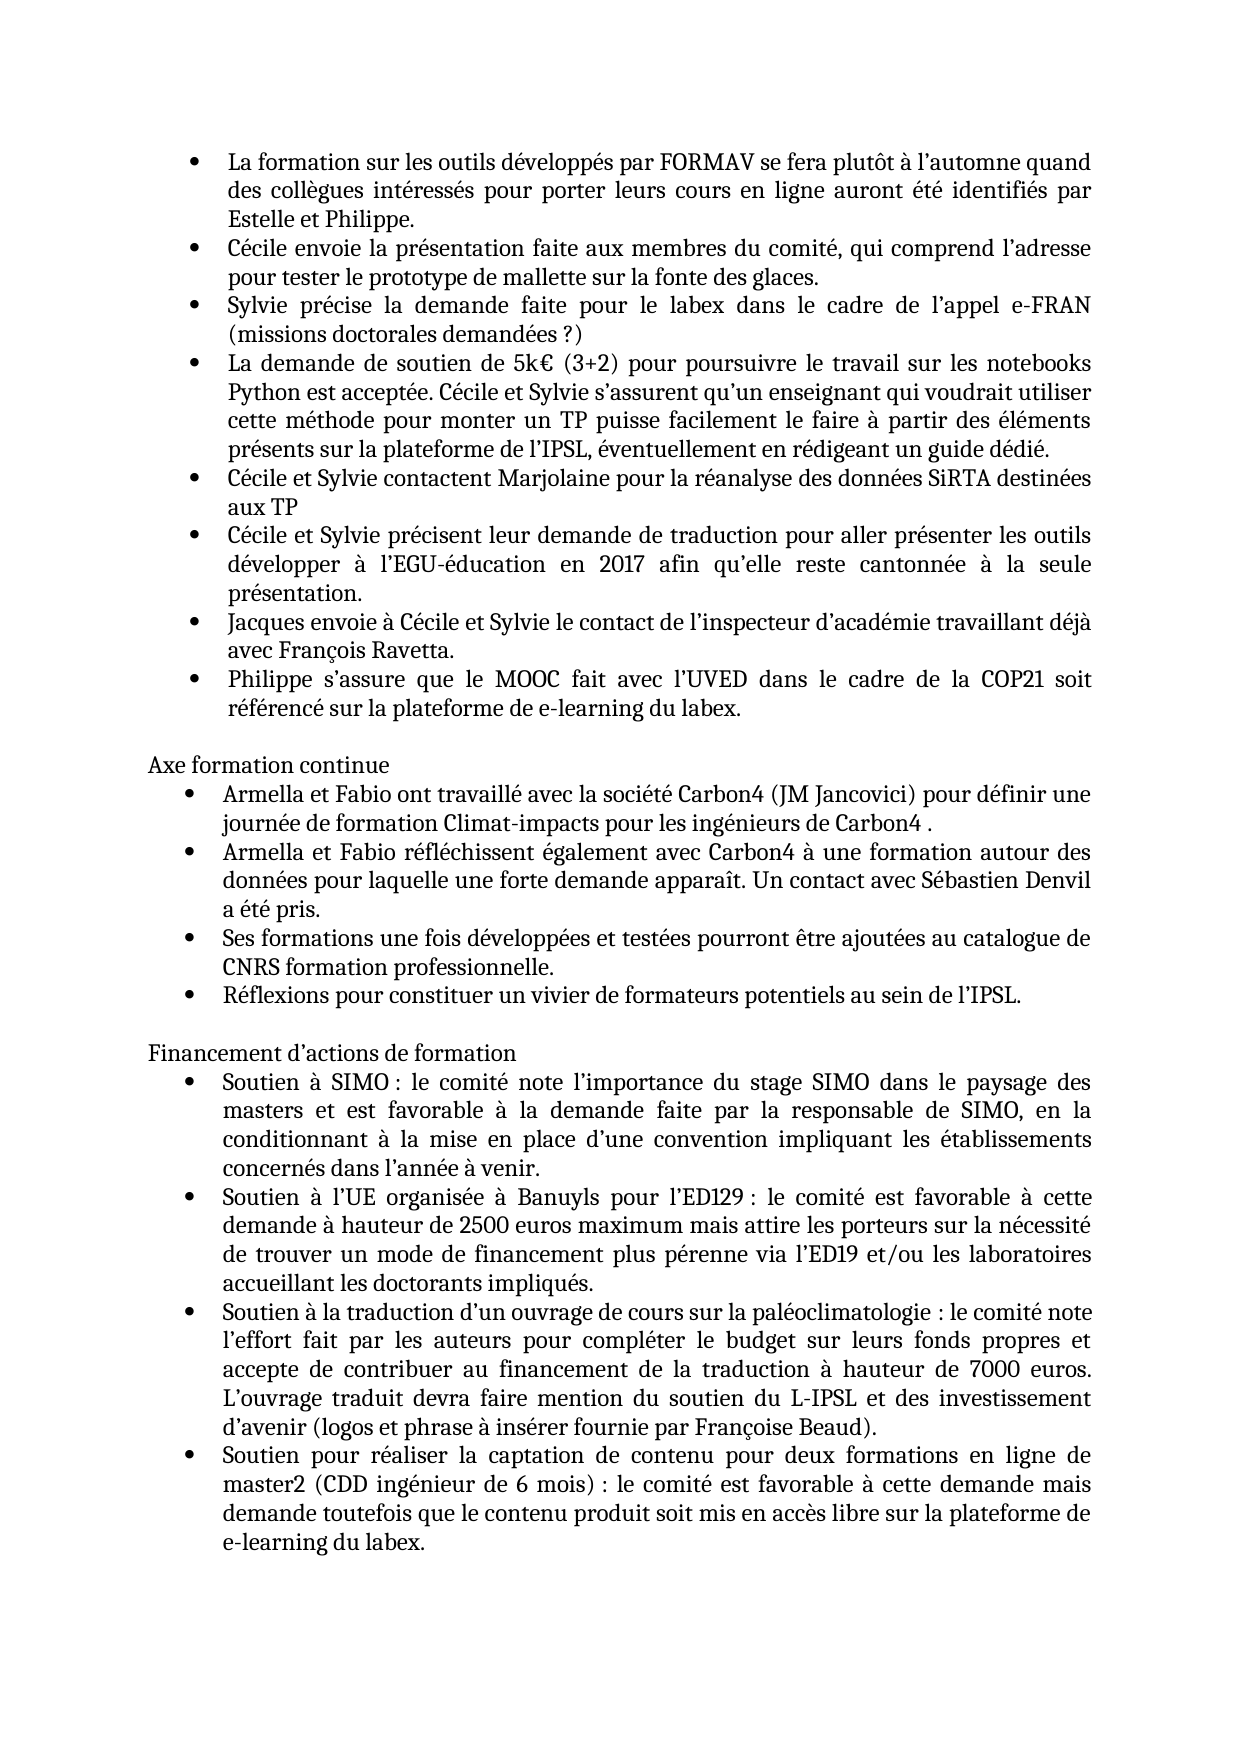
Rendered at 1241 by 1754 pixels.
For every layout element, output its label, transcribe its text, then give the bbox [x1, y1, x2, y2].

list La demande de soutien de 5k€ (3+2) pour poursuivre le travail sur les notebooks Python est acceptée. Cécile et Sylvie s’assurent qu’un enseignant qui voudrait utiliser cette méthode pour monter un TP puisse facilement le faire à partir des éléments présents sur la plateforme de l’IPSL, éventuellement en rédigeant un guide dédié. [190, 349, 1093, 464]
text Axe formation continue [148, 751, 1093, 780]
list Réflexions pour constituer un vivier de formateurs potentiels au sein de l’IPSL. [185, 981, 1093, 1010]
text Financement d’actions de formation [148, 1039, 1093, 1068]
list Cécile et Sylvie contactent Marjolaine pour la réanalyse des données SiRTA destinées aux TP [190, 464, 1093, 521]
list Ses formations une fois développées et testées pourront être ajoutées au catalogue de CNRS formation professionnelle. [185, 924, 1093, 981]
list Soutien à SIMO : le comité note l’importance du stage SIMO dans le paysage des masters et est favorable à la demande faite par la responsable de SIMO, en la conditionnant à la mise en place d’une convention impliquant les établissements concernés dans l’année à venir. [185, 1068, 1093, 1183]
list Sylvie précise la demande faite pour le labex dans le cadre de l’appel e-FRAN (missions doctorales demandées ?) [190, 291, 1093, 349]
list Soutien à l’UE organisée à Banuyls pour l’ED129 : le comité est favorable à cette demande à hauteur de 2500 euros maximum mais attire les porteurs sur la nécessité de trouver un mode de financement plus pérenne via l’ED19 et/ou les laboratoires accueillant les doctorants impliqués. [185, 1183, 1093, 1298]
list La formation sur les outils développés par FORMAV se fera plutôt à l’automne quand des collègues intéressés pour porter leurs cours en ligne auront été identifiés par Estelle et Philippe. [190, 148, 1093, 234]
list Cécile envoie la présentation faite aux membres du comité, qui comprend l’adresse pour tester le prototype de mallette sur la fonte des glaces. [190, 234, 1093, 291]
list Philippe s’assure que le MOOC fait avec l’UVED dans le cadre de la COP21 soit référencé sur la plateforme de e-learning du labex. [190, 665, 1093, 723]
list Armella et Fabio ont travaillé avec la société Carbon4 (JM Jancovici) pour définir une journée de formation Climat-impacts pour les ingénieurs de Carbon4 . [185, 780, 1093, 838]
list Soutien pour réaliser la captation de contenu pour deux formations en ligne de master2 (CDD ingénieur de 6 mois) : le comité est favorable à cette demande mais demande toutefois que le contenu produit soit mis en accès libre sur la plateforme de e-learning du labex. [185, 1441, 1093, 1556]
list Soutien à la traduction d’un ouvrage de cours sur la paléoclimatologie : le comité note l’effort fait par les auteurs pour compléter le budget sur leurs fonds propres et accepte de contribuer au financement de la traduction à hauteur de 7000 euros. L’ouvrage traduit devra faire mention du soutien du L-IPSL et des investissement d’avenir (logos et phrase à insérer fournie par Françoise Beaud). [185, 1298, 1093, 1441]
list Jacques envoie à Cécile et Sylvie le contact de l’inspecteur d’académie travaillant déjà avec François Ravetta. [190, 608, 1093, 665]
list Cécile et Sylvie précisent leur demande de traduction pour aller présenter les outils développer à l’EGU-éducation en 2017 afin qu’elle reste cantonnée à la seule présentation. [190, 521, 1093, 608]
list Armella et Fabio réfléchissent également avec Carbon4 à une formation autour des données pour laquelle une forte demande apparaît. Un contact avec Sébastien Denvil a été pris. [185, 838, 1093, 924]
